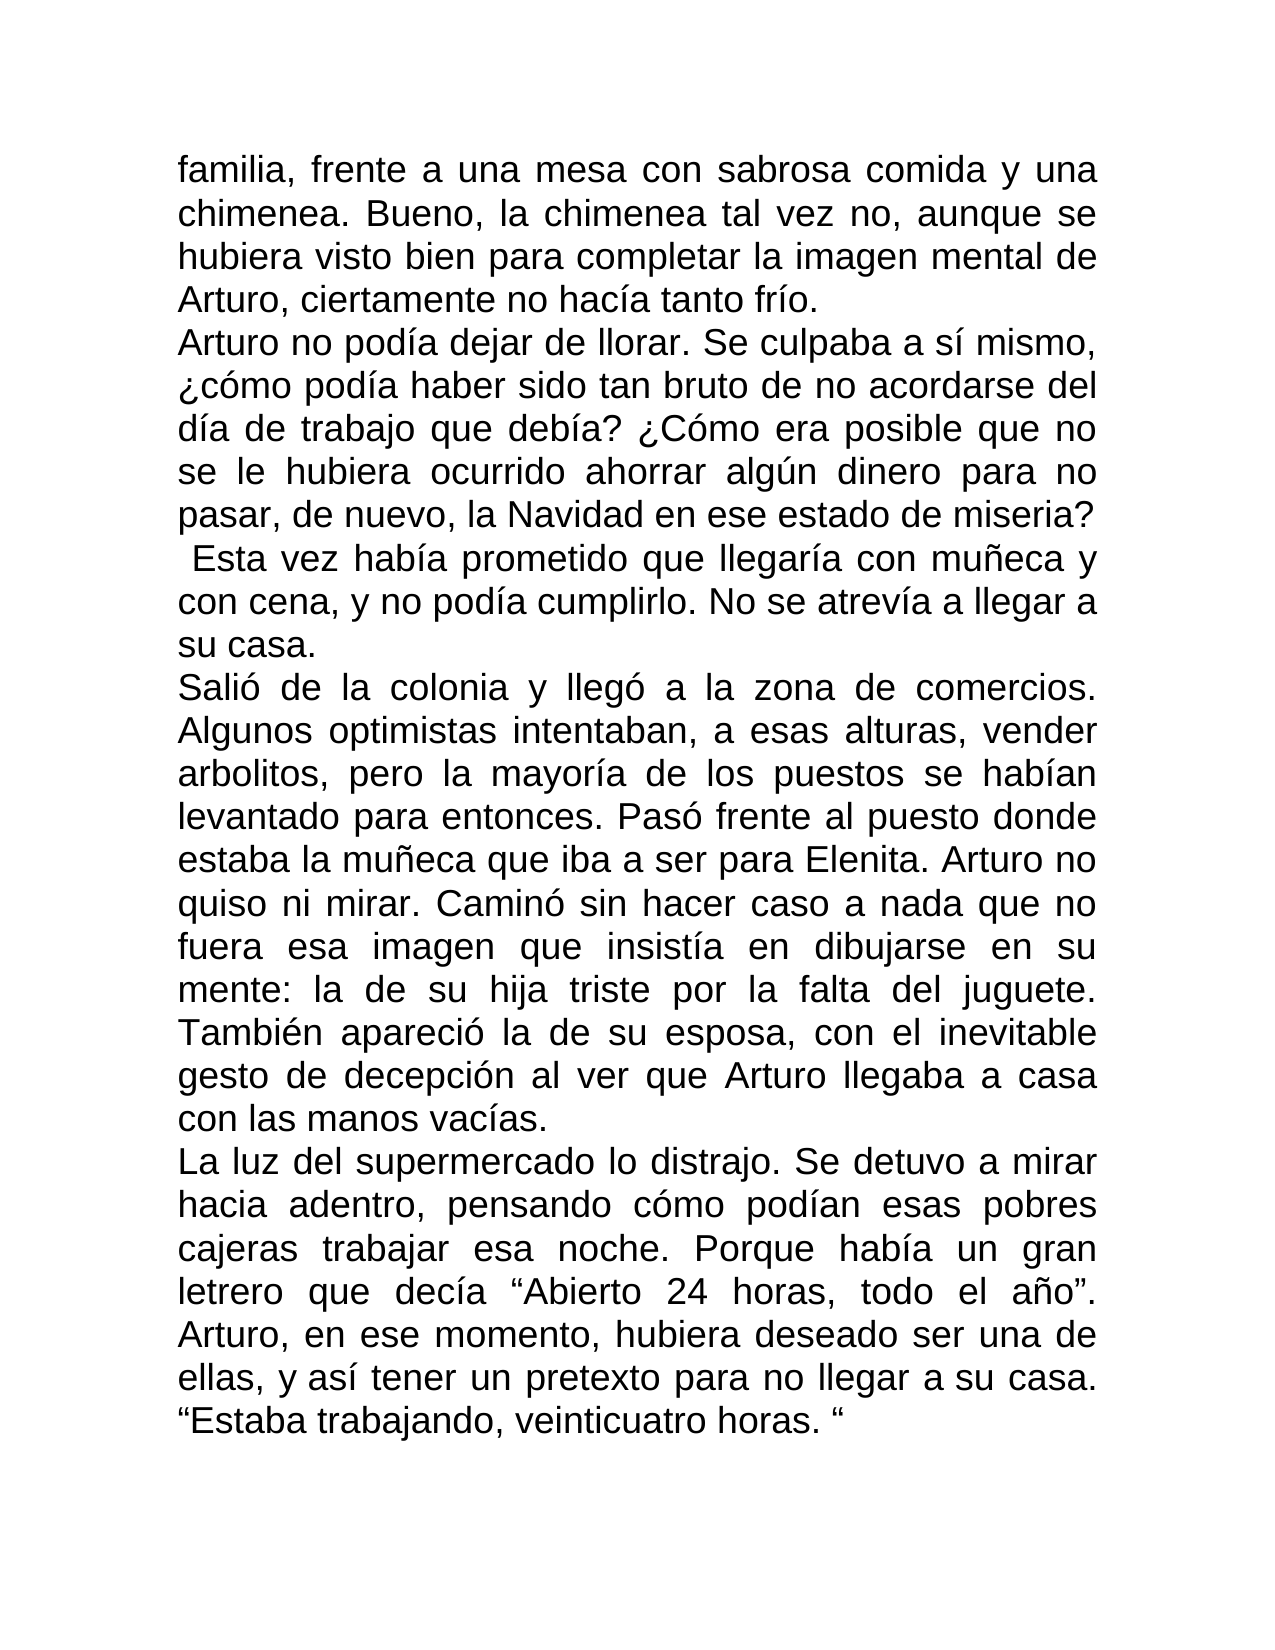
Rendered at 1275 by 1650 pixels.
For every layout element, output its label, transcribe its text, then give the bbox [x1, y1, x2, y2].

text Salió de la colonia y llegó a la zona de comercios. Algunos optimistas intentaban, a esas alturas, vender arbolitos, pero la mayoría de los puestos se habían levantado para entonces. Pasó frente al puesto donde estaba la muñeca que iba a ser para Elenita. Arturo no quiso ni mirar. Caminó sin hacer caso a nada que no fuera esa imagen que insistía en dibujarse en su mente: la de su hija triste por la falta del juguete. También apareció la de su esposa, con el inevitable gesto de decepción al ver que Arturo llegaba a casa con las manos vacías. [177, 665, 1098, 1139]
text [177, 148, 1098, 320]
text Arturo no podía dejar de llorar. Se culpaba a sí mismo, ¿cómo podía haber sido tan bruto de no acordarse del día de trabajo que debía? ¿Cómo era posible que no se le hubiera ocurrido ahorrar algún dinero para no pasar, de nuevo, la Navidad en ese estado de miseria? [177, 320, 1098, 536]
text La luz del supermercado lo distrajo. Se detuvo a mirar hacia adentro, pensando cómo podían esas pobres cajeras trabajar esa noche. Porque había un gran letrero que decía “Abierto 24 horas, todo el año”. Arturo, en ese momento, hubiera deseado ser una de ellas, y así tener un pretexto para no llegar a su casa. “Estaba trabajando, veinticuatro horas. “ [177, 1139, 1098, 1441]
text Esta vez había prometido que llegaría con muñeca y con cena, y no podía cumplirlo. No se atrevía a llegar a su casa. [177, 536, 1098, 665]
